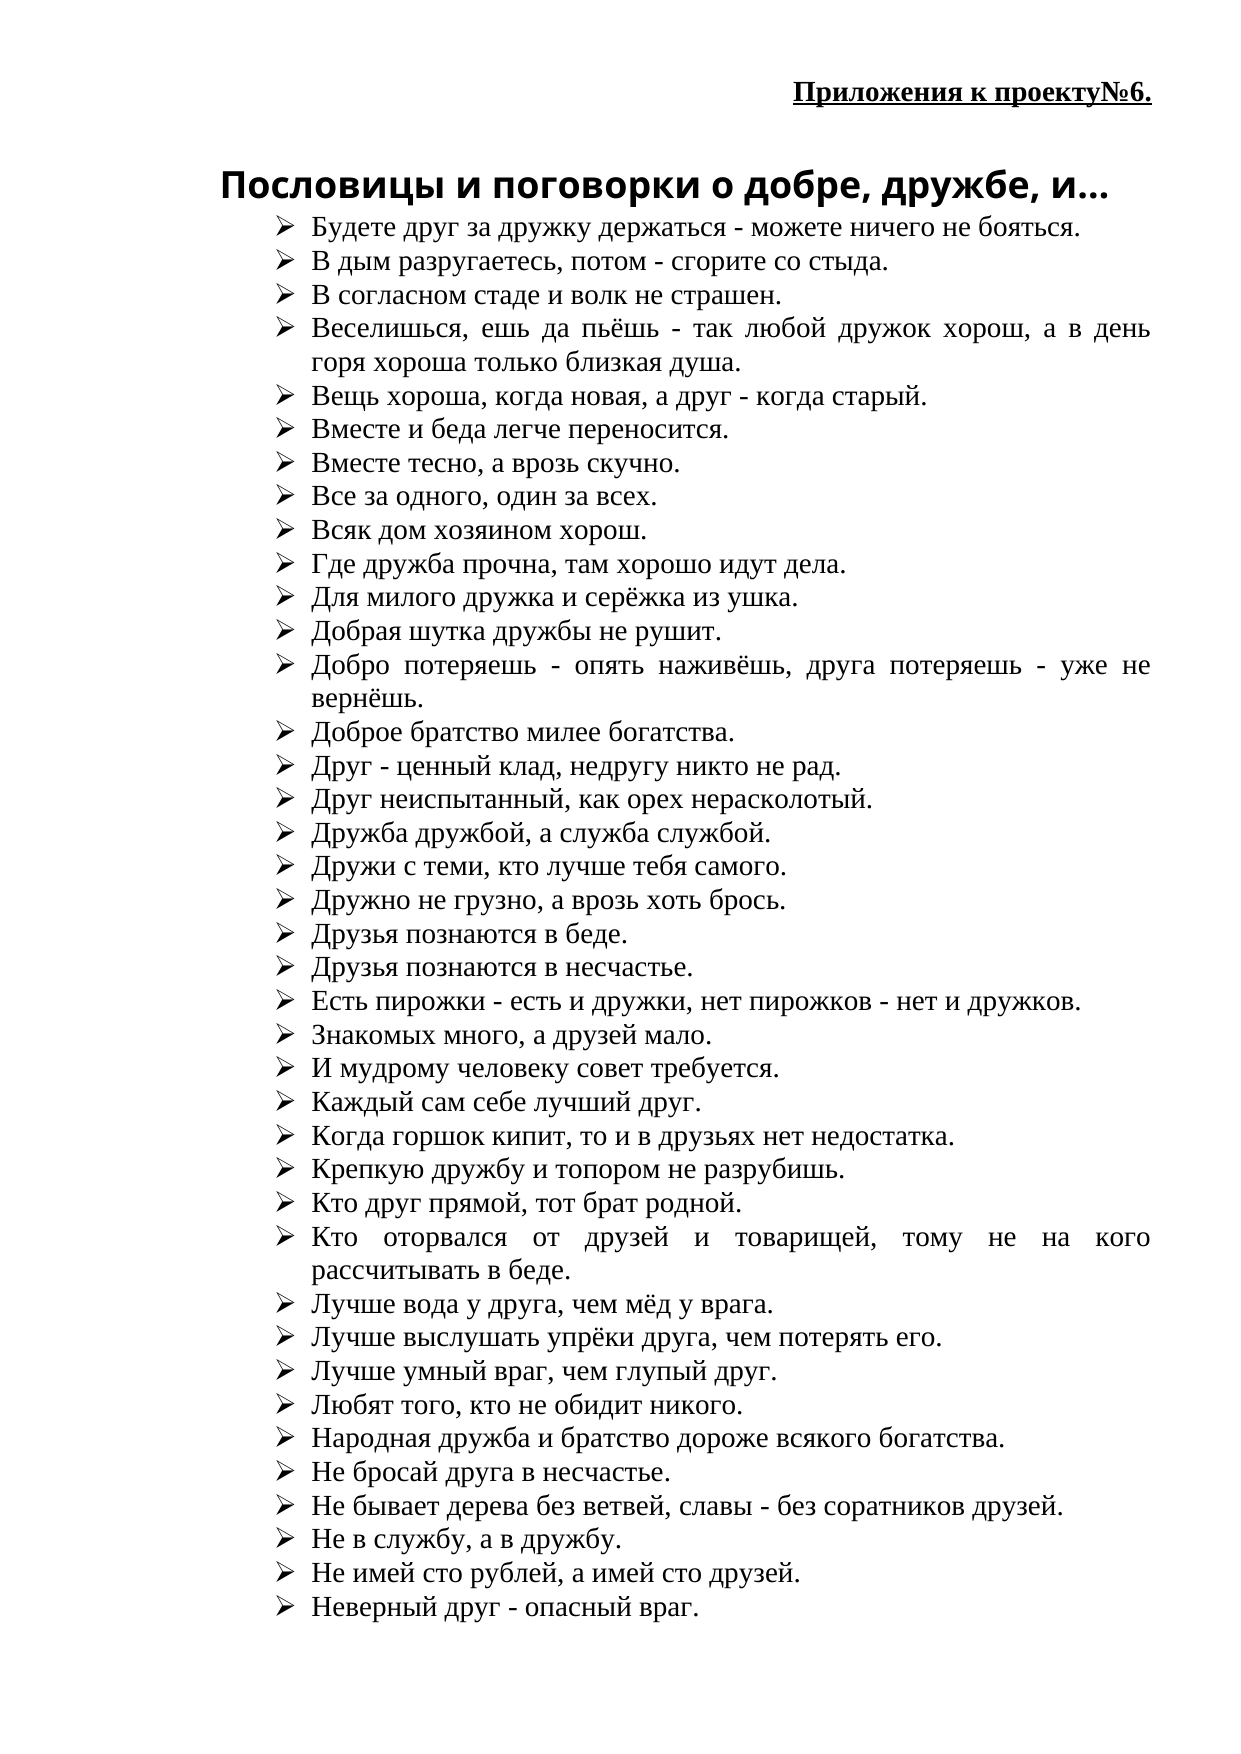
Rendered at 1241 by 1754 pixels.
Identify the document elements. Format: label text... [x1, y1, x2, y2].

list Друг неиспытанный, как орех нерасколотый. [274, 781, 1152, 815]
list Не бросай друга в несчастье. [274, 1454, 1152, 1488]
list Добро потеряешь - опять наживёшь, друга потеряешь - уже не вернёшь. [274, 647, 1152, 714]
list И мудрому человеку совет требуется. [274, 1050, 1152, 1084]
list Лучше вода у друга, чем мёд у врага. [274, 1286, 1152, 1319]
list Веселишься, ешь да пьёшь - так любой дружок хорош, а в день горя хороша только близкая душа. [274, 310, 1152, 378]
list Лучше умный враг, чем глупый друг. [274, 1353, 1152, 1387]
list Будете друг за дружку держаться - можете ничего не бояться. [274, 209, 1152, 243]
list Неверный друг - опасный враг. [274, 1589, 1152, 1622]
text Приложения к проекту№6. [177, 74, 1152, 107]
list Добрая шутка дружбы не рушит. [274, 613, 1152, 647]
list Пословицы и поговорки о добре, дружбе, и… [177, 158, 1152, 209]
list Не имей сто рублей, а имей сто друзей. [274, 1555, 1152, 1589]
list Когда горшок кипит, то и в друзьях нет недостатка. [274, 1118, 1152, 1151]
list Не бывает дерева без ветвей, славы - без соратников друзей. [274, 1488, 1152, 1521]
list Знакомых много, а друзей мало. [274, 1017, 1152, 1050]
list Друзья познаются в беде. [274, 916, 1152, 949]
list В согласном стаде и волк не страшен. [274, 277, 1152, 310]
list Где дружба прочна, там хорошо идут дела. [274, 546, 1152, 579]
list Лучше выслушать упрёки друга, чем потерять его. [274, 1319, 1152, 1353]
list Все за одного, один за всех. [274, 478, 1152, 512]
list Вместе и беда легче переносится. [274, 411, 1152, 445]
list Вещь хороша, когда новая, а друг - когда старый. [274, 378, 1152, 411]
list Каждый сам себе лучший друг. [274, 1084, 1152, 1118]
list Народная дружба и братство дороже всякого богатства. [274, 1420, 1152, 1454]
list Дружба дружбой, а служба службой. [274, 815, 1152, 848]
list Друг - ценный клад, недругу никто не рад. [274, 748, 1152, 781]
list Вместе тесно, а врозь скучно. [274, 445, 1152, 478]
list Дружно не грузно, а врозь хоть брось. [274, 882, 1152, 916]
list Крепкую дружбу и топором не разрубишь. [274, 1151, 1152, 1185]
list Доброе братство милее богатства. [274, 714, 1152, 748]
list Есть пирожки - есть и дружки, нет пирожков - нет и дружков. [274, 983, 1152, 1017]
list Друзья познаются в несчастье. [274, 949, 1152, 983]
list Дружи с теми, кто лучше тебя самого. [274, 848, 1152, 882]
list Для милого дружка и серёжка из ушка. [274, 579, 1152, 613]
list Не в службу, а в дружбу. [274, 1521, 1152, 1555]
list Кто друг прямой, тот брат родной. [274, 1185, 1152, 1219]
list Всяк дом хозяином хорош. [274, 512, 1152, 546]
list В дым разругаетесь, потом - сгорите со стыда. [274, 243, 1152, 277]
list Любят того, кто не обидит никого. [274, 1387, 1152, 1420]
list Кто оторвался от друзей и товарищей, тому не на кого рассчитывать в беде. [274, 1219, 1152, 1286]
